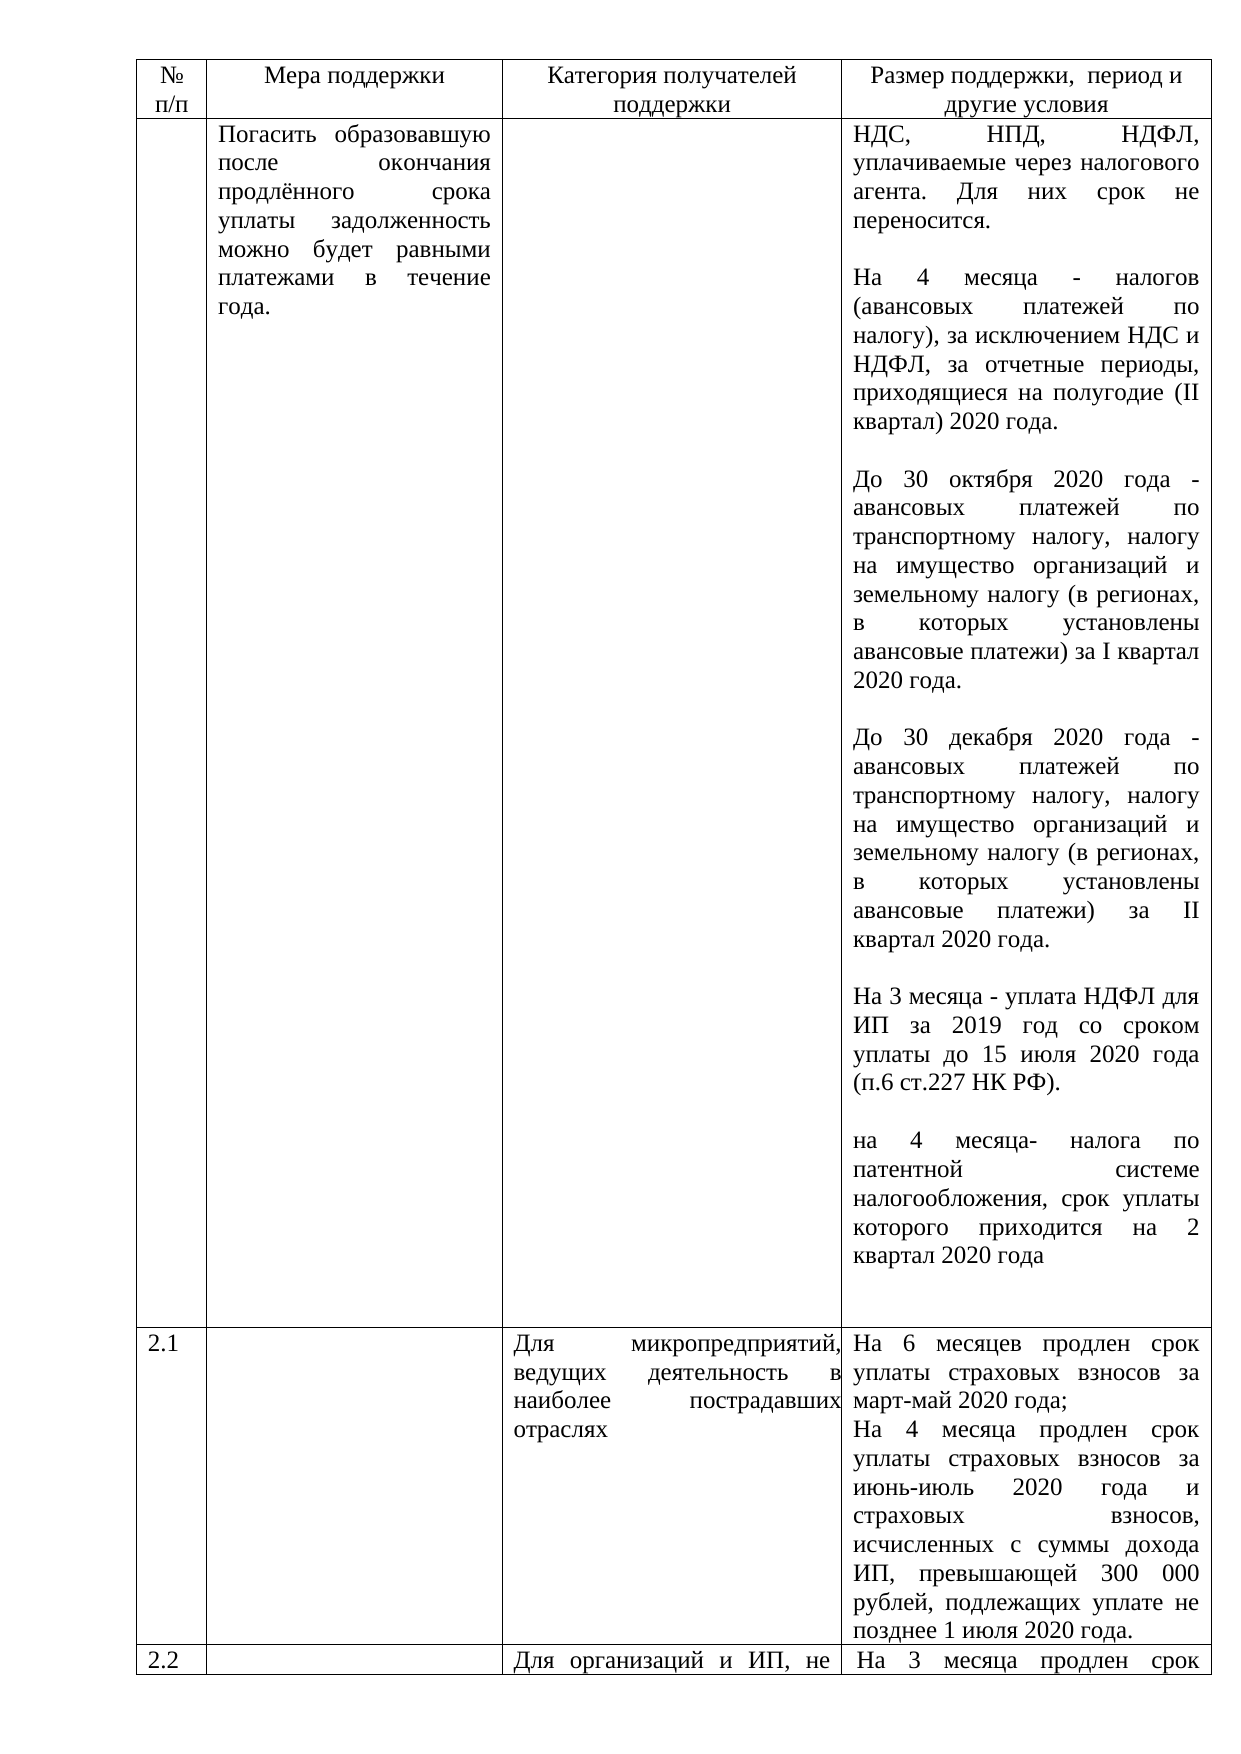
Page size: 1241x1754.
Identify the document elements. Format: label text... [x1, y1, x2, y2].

table_cell 2.1 [137, 1328, 206, 1644]
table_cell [842, 119, 1211, 1327]
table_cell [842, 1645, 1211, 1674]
table_cell [207, 1645, 502, 1674]
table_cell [207, 119, 502, 1327]
table_cell 2.2 [137, 1645, 206, 1674]
table_cell Для микропредприятий, ведущих деятельность в наиболее пострадавших отраслях [503, 1328, 841, 1644]
table_header № п/п [137, 60, 206, 118]
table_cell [503, 119, 841, 1327]
table_header Размер поддержки, период и другие условия [842, 60, 1211, 118]
table_cell На 6 месяцев продлен срок уплаты страховых взносов за март-май 2020 года; На 4 месяца продлен срок уплаты страховых взносов за июнь-июль 2020 года и страховых взносов, исчисленных с суммы дохода ИП, превышающей 300 000 рублей, подлежащих уплате не позднее 1 июля 2020 года. [842, 1328, 1211, 1644]
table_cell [503, 1645, 841, 1674]
table_cell 2 [137, 119, 206, 1327]
table_cell [207, 1328, 502, 1644]
table_header Категория получателей поддержки [503, 60, 841, 118]
table_header Мера поддержки [207, 60, 502, 118]
